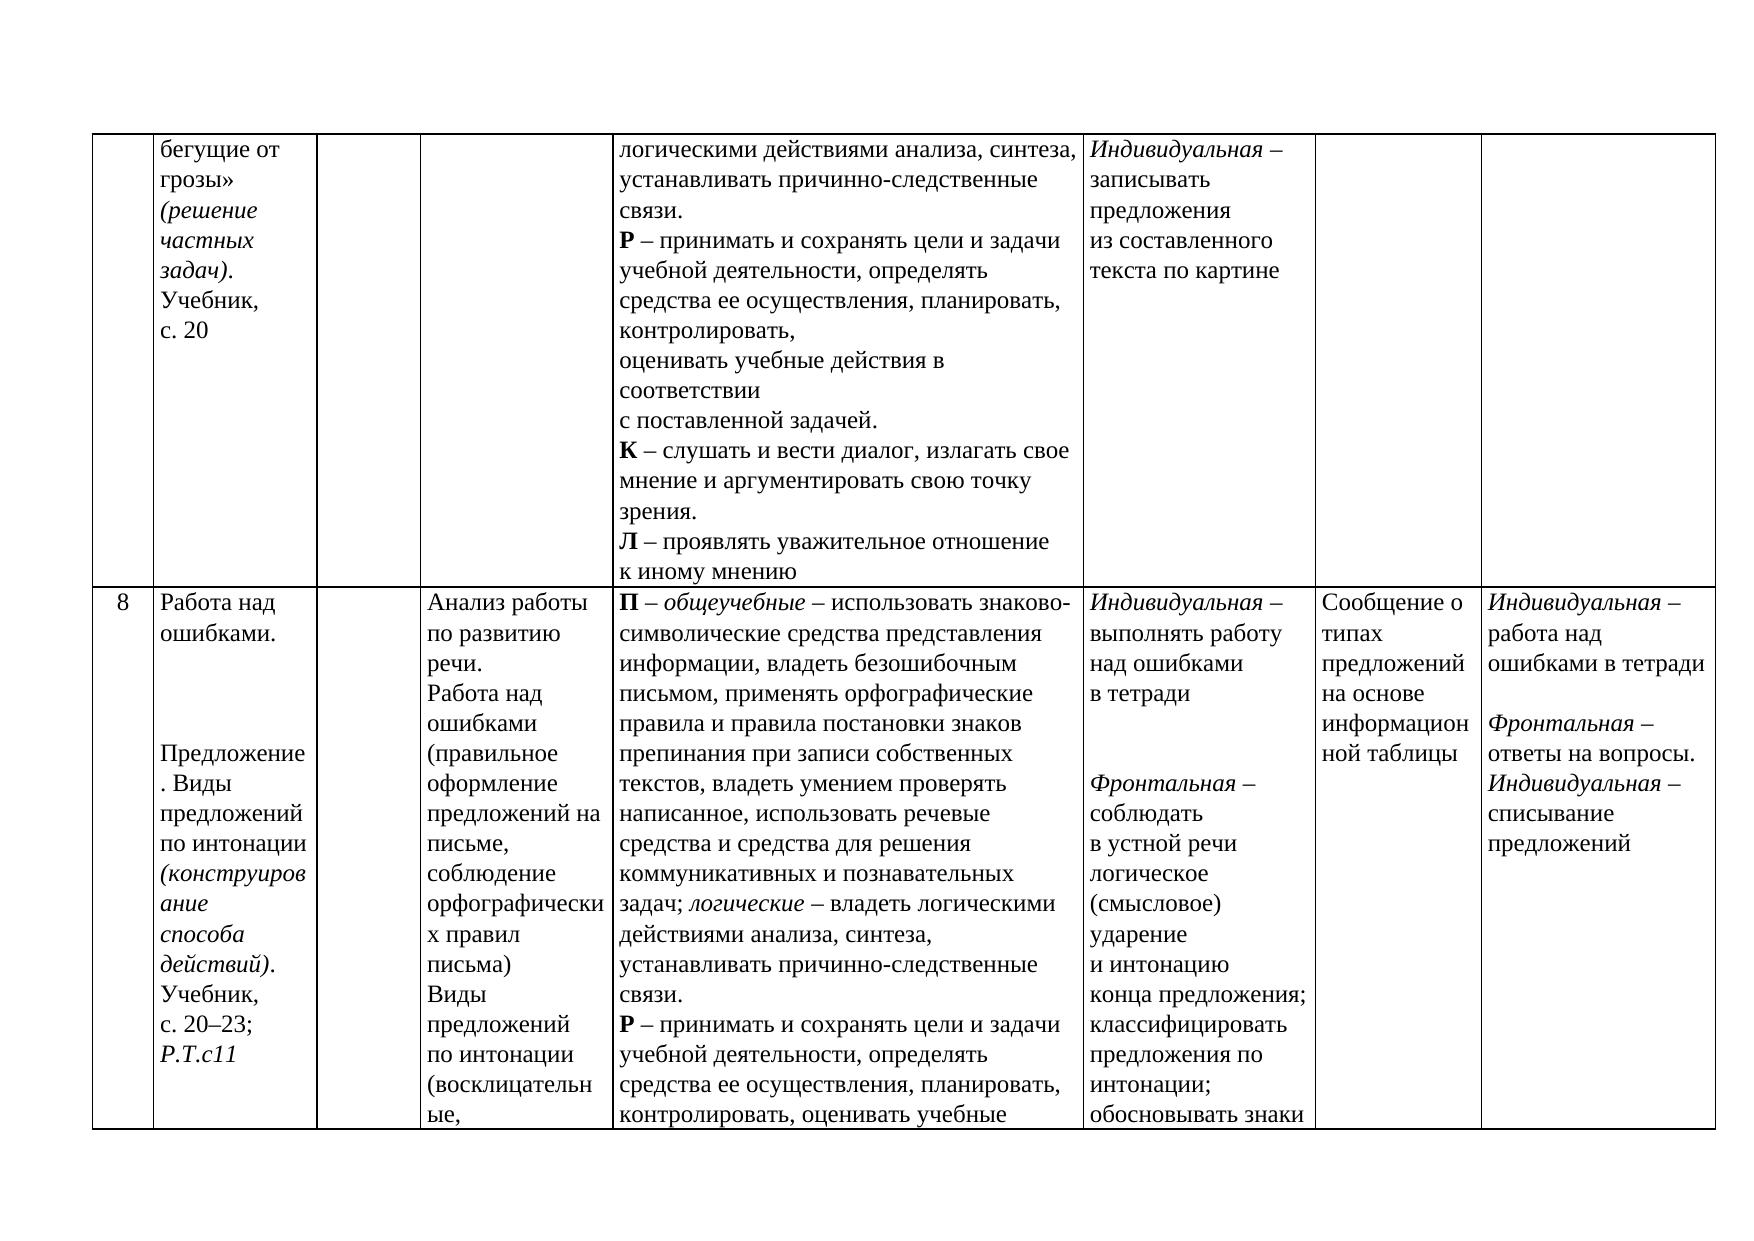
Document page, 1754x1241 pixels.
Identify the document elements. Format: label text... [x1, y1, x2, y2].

table_cell 8 [93, 588, 153, 1128]
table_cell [1482, 135, 1715, 586]
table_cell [1316, 588, 1481, 1128]
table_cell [154, 135, 316, 586]
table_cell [1084, 135, 1315, 586]
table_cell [1316, 135, 1481, 586]
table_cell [421, 588, 612, 1128]
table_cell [421, 135, 612, 586]
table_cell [154, 588, 316, 1128]
table_cell [318, 135, 420, 586]
table_cell 7 [93, 135, 153, 586]
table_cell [1482, 588, 1715, 1128]
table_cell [614, 135, 1083, 586]
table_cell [1084, 588, 1315, 1128]
table_cell [318, 588, 420, 1128]
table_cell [614, 588, 1083, 1128]
